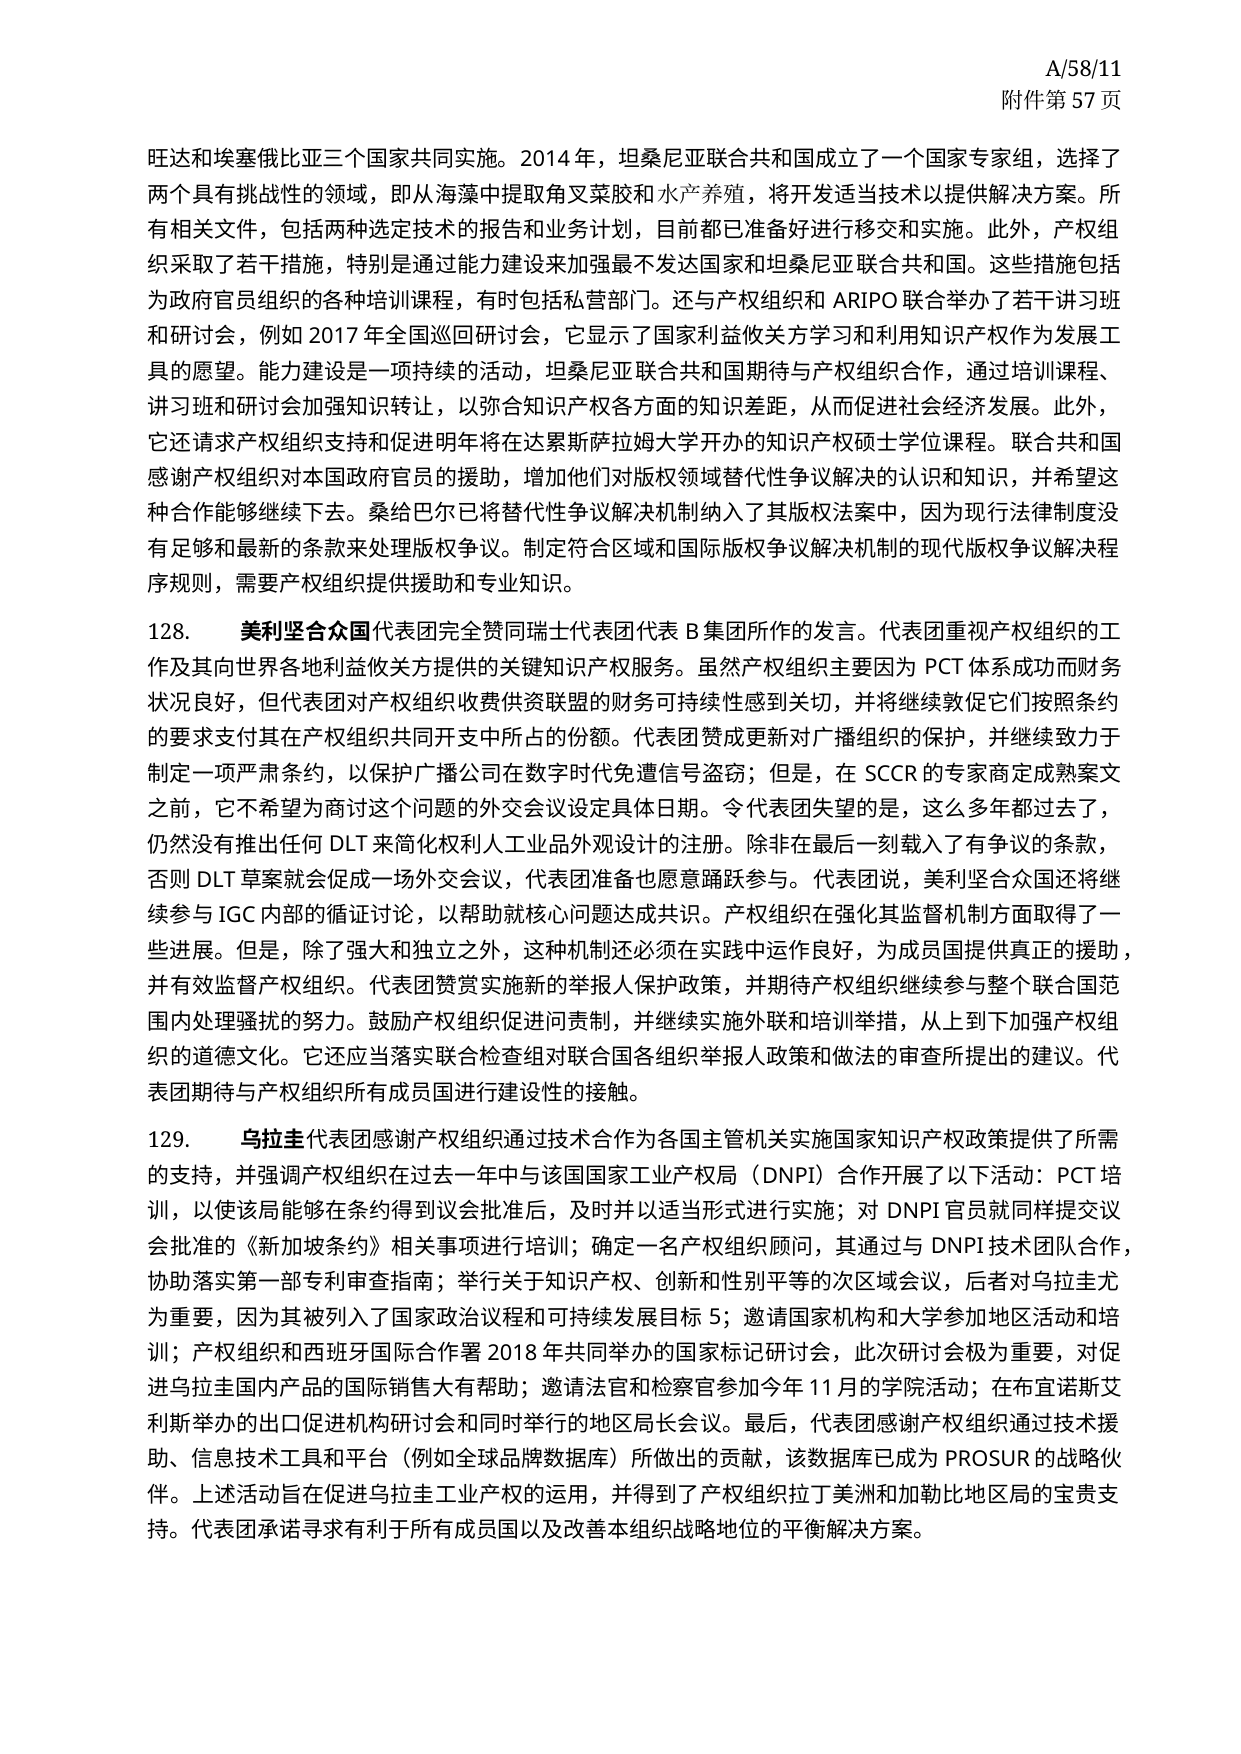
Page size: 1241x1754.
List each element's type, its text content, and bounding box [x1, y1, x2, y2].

list 美利坚合众国代表团完全赞同瑞士代表团代表B集团所作的发言。代表团重视产权组织的工作及其向世界各地利益攸关方提供的关键知识产权服务。虽然产权组织主要因为PCT体系成功而财务状况良好，但代表团对产权组织收费供资联盟的财务可持续性感到关切，并将继续敦促它们按照条约的要求支付其在产权组织共同开支中所占的份额。代表团赞成更新对广播组织的保护，并继续致力于制定一项严肃条约，以保护广播公司在数字时代免遭信号盗窃；但是，在SCCR的专家商定成熟案文之前，它不希望为商讨这个问题的外交会议设定具体日期。令代表团失望的是，这么多年都过去了，仍然没有推出任何DLT来简化权利人工业品外观设计的注册。除非在最后一刻载入了有争议的条款，否则DLT草案就会促成一场外交会议，代表团准备也愿意踊跃参与。代表团说，美利坚合众国还将继续参与IGC内部的循证讨论，以帮助就核心问题达成共识。产权组织在强化其监督机制方面取得了一些进展。但是，除了强大和独立之外，这种机制还必须在实践中运作良好，为成员国提供真正的援助，并有效监督产权组织。代表团赞赏实施新的举报人保护政策，并期待产权组织继续参与整个联合国范围内处理骚扰的努力。鼓励产权组织促进问责制，并继续实施外联和培训举措，从上到下加强产权组织的道德文化。它还应当落实联合检查组对联合国各组织举报人政策和做法的审查所提出的建议。代表团期待与产权组织所有成员国进行建设性的接触。 [148, 610, 1122, 1106]
list 乌拉圭代表团感谢产权组织通过技术合作为各国主管机关实施国家知识产权政策提供了所需的支持，并强调产权组织在过去一年中与该国国家工业产权局（DNPI）合作开展了以下活动：PCT培训，以使该局能够在条约得到议会批准后，及时并以适当形式进行实施；对DNPI官员就同样提交议会批准的《新加坡条约》相关事项进行培训；确定一名产权组织顾问，其通过与DNPI技术团队合作，协助落实第一部专利审查指南；举行关于知识产权、创新和性别平等的次区域会议，后者对乌拉圭尤为重要，因为其被列入了国家政治议程和可持续发展目标5；邀请国家机构和大学参加地区活动和培训；产权组织和西班牙国际合作署2018年共同举办的国家标记研讨会，此次研讨会极为重要，对促进乌拉圭国内产品的国际销售大有帮助；邀请法官和检察官参加今年11月的学院活动；在布宜诺斯艾利斯举办的出口促进机构研讨会和同时举行的地区局长会议。最后，代表团感谢产权组织通过技术援助、信息技术工具和平台（例如全球品牌数据库）所做出的贡献，该数据库已成为PROSUR的战略伙伴。上述活动旨在促进乌拉圭工业产权的运用，并得到了产权组织拉丁美洲和加勒比地区局的宝贵支持。代表团承诺寻求有利于所有成员国以及改善本组织战略地位的平衡解决方案。 [148, 1119, 1122, 1544]
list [148, 137, 1122, 598]
